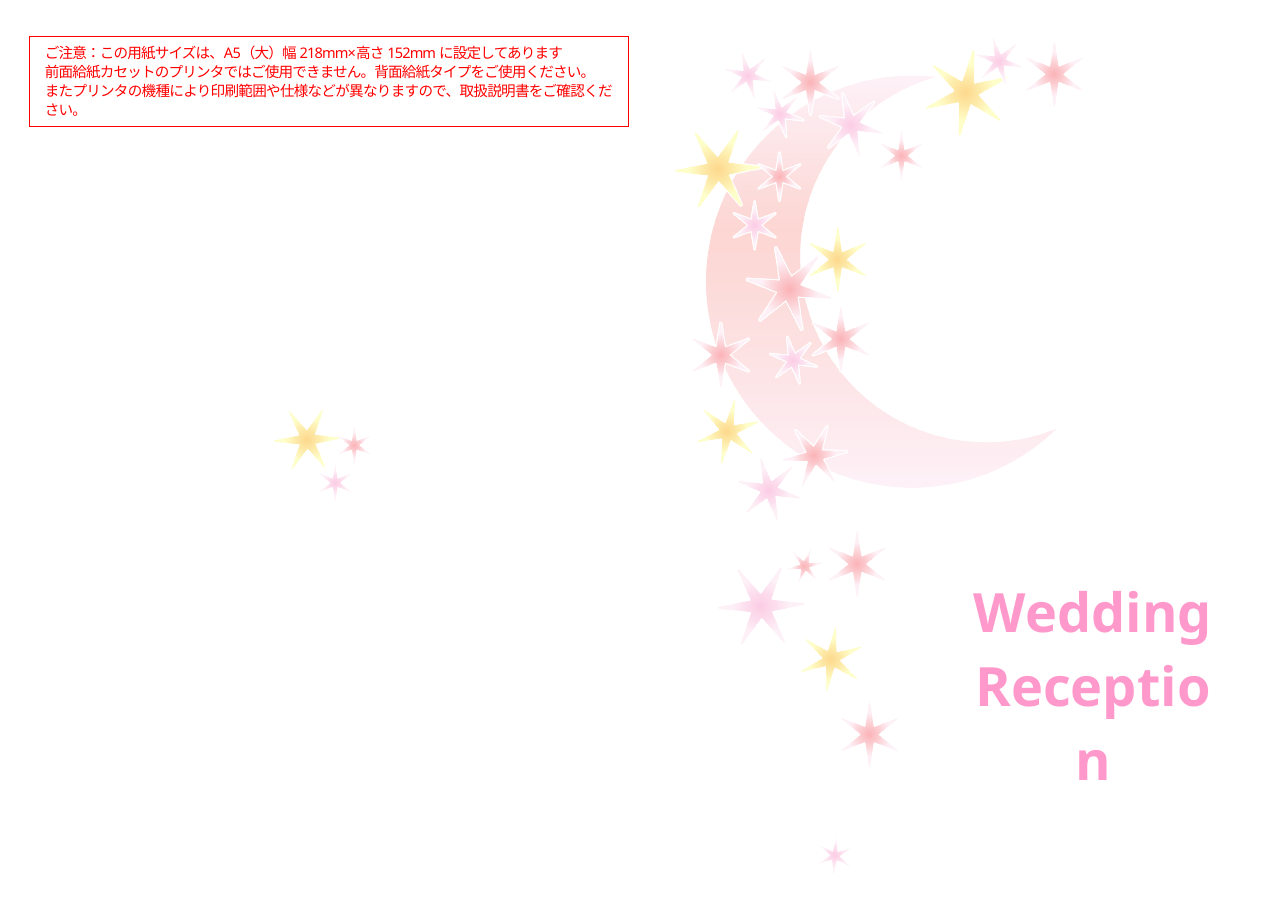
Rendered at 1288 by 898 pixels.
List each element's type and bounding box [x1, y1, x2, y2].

picture [1068, 608, 1080, 626]
picture [273, 410, 371, 502]
picture [674, 36, 1084, 875]
